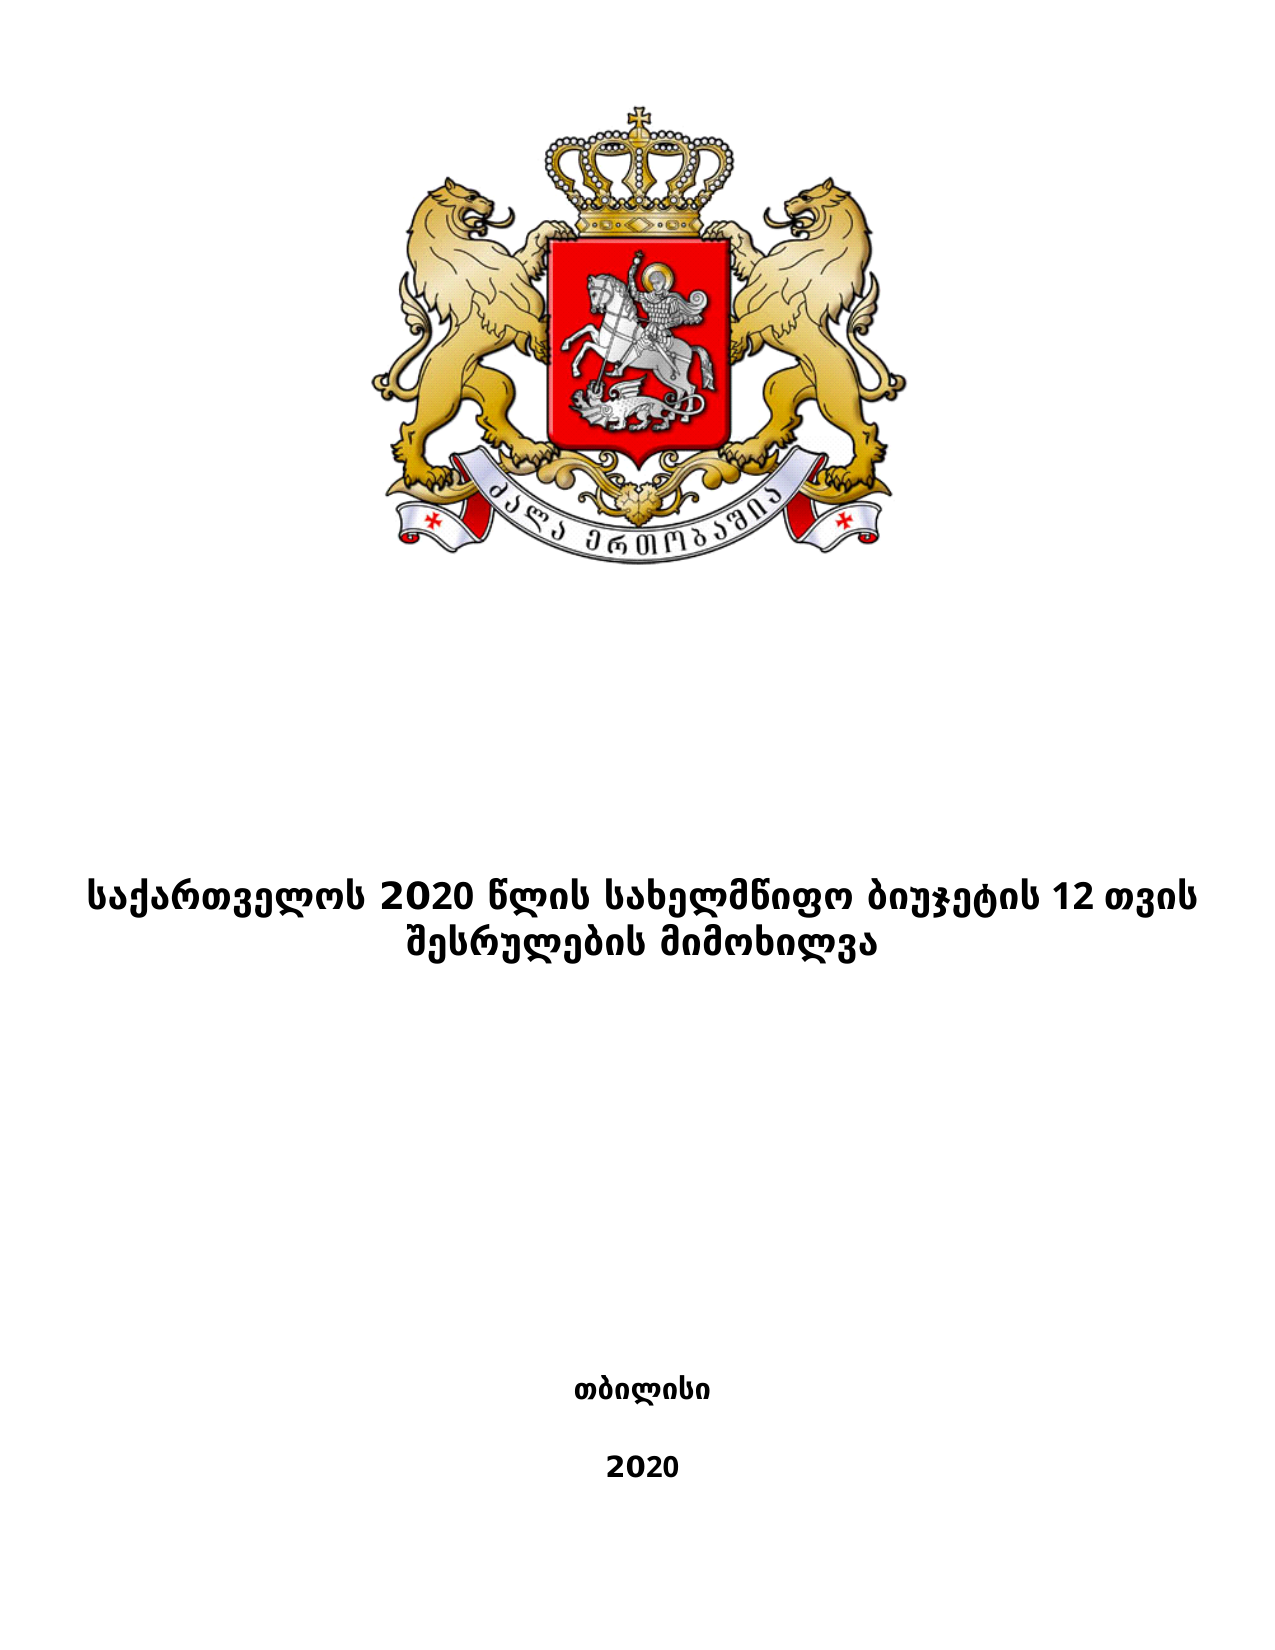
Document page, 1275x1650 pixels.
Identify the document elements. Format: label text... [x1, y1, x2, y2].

text 2020 [84, 1446, 1200, 1486]
text საქართველოს 2020 წლის სახელმწიფო ბიუჯეტის 12 თვის შესრულების მიმოხილვა [84, 869, 1200, 964]
text თბილისი [84, 1372, 1200, 1406]
